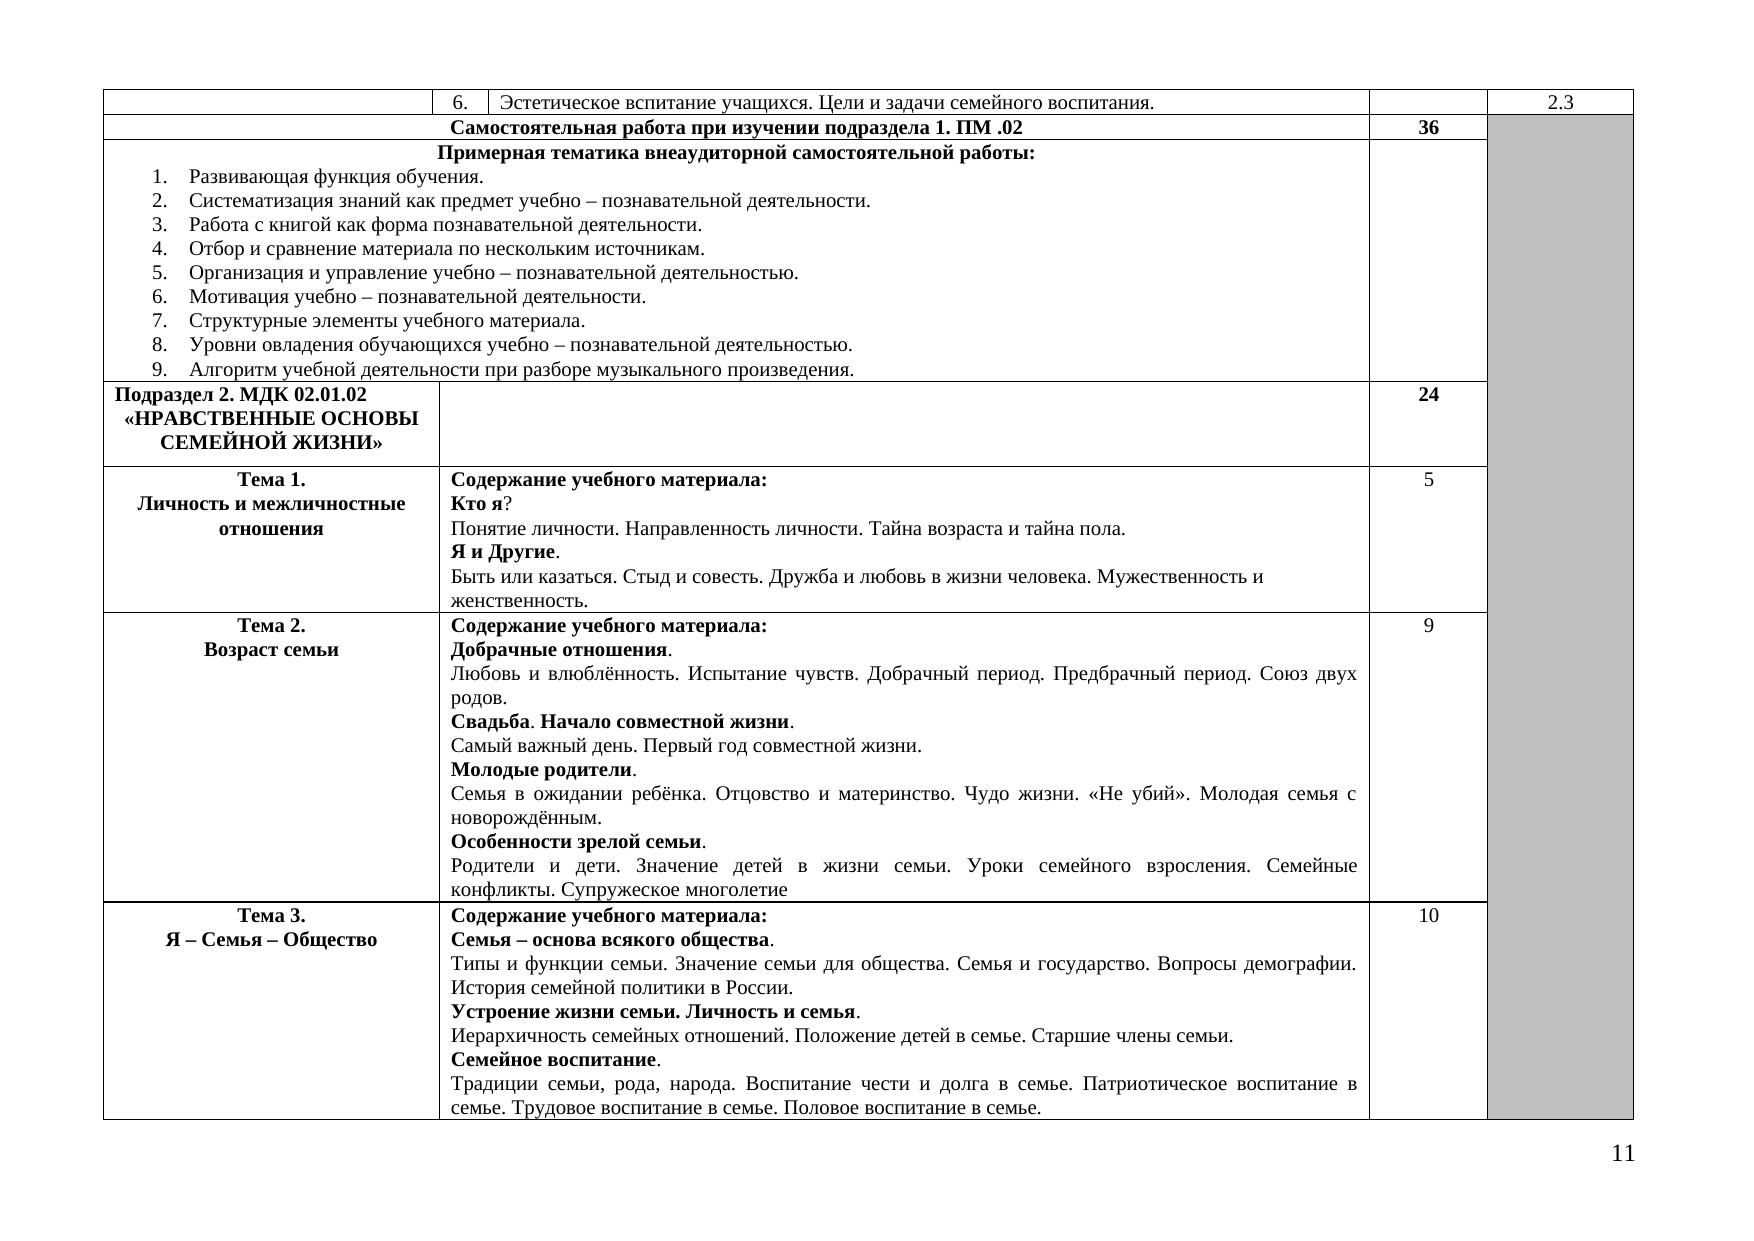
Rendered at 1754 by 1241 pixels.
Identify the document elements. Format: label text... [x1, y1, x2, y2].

table_cell [440, 382, 1369, 466]
table_cell 6. [433, 90, 488, 114]
table_cell 10 [1370, 903, 1487, 1119]
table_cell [440, 903, 1369, 1119]
table_cell Тема 2. Возраст семьи [104, 613, 439, 901]
table_cell Тема 1. Личность и межличностные отношения [104, 467, 439, 612]
table_cell 9 [1370, 613, 1487, 901]
table_cell 2.3 [1488, 90, 1633, 114]
table_cell Самостоятельная работа при изучении подраздела 1. ПМ .02 [104, 115, 1369, 139]
table_cell 36 [1370, 115, 1487, 139]
table_cell 5 [1370, 467, 1487, 612]
table_cell [1370, 140, 1487, 381]
table_cell Содержание учебного материала: Кто я? Понятие личности. Направленность личности. Тайна возраста и тайна пола. Я и Другие. Быть или казаться. Стыд и совесть. Дружба и любовь в жизни человека. Мужественность и женственность. [440, 467, 1369, 612]
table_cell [104, 903, 439, 1119]
table_cell [1488, 115, 1633, 1119]
table_cell 24 [1370, 382, 1487, 466]
table_cell Подраздел 2. МДК 02.01.02 «НРАВСТВЕННЫЕ ОСНОВЫ СЕМЕЙНОЙ ЖИЗНИ» [104, 382, 439, 466]
table_cell Примерная тематика внеаудиторной самостоятельной работы: Развивающая функция обучения. Систематизация знаний как предмет учебно – познавательной деятельности. Работа с книгой как форма познавательной деятельности. Отбор и сравнение материала по нескольким источникам. Организация и управление учебно – познавательной деятельностью. Мотивация учебно – познавательной деятельности. Структурные элементы учебного материала. Уровни овладения обучающихся учебно – познавательной деятельностью. Алгоритм учебной деятельности при разборе музыкального произведения. [104, 140, 1369, 381]
table_cell Эстетическое вспитание учащихся. Цели и задачи семейного воспитания. [489, 90, 1369, 114]
table_cell Содержание учебного материала: Добрачные отношения. Любовь и влюблённость. Испытание чувств. Добрачный период. Предбрачный период. Союз двух родов. Свадьба. Начало совместной жизни. Самый важный день. Первый год совместной жизни. Молодые родители. Семья в ожидании ребёнка. Отцовство и материнство. Чудо жизни. «Не убий». Молодая семья с новорождённым. Особенности зрелой семьи. Родители и дети. Значение детей в жизни семьи. Уроки семейного взросления. Семейные конфликты. Супружеское многолетие [440, 613, 1369, 901]
